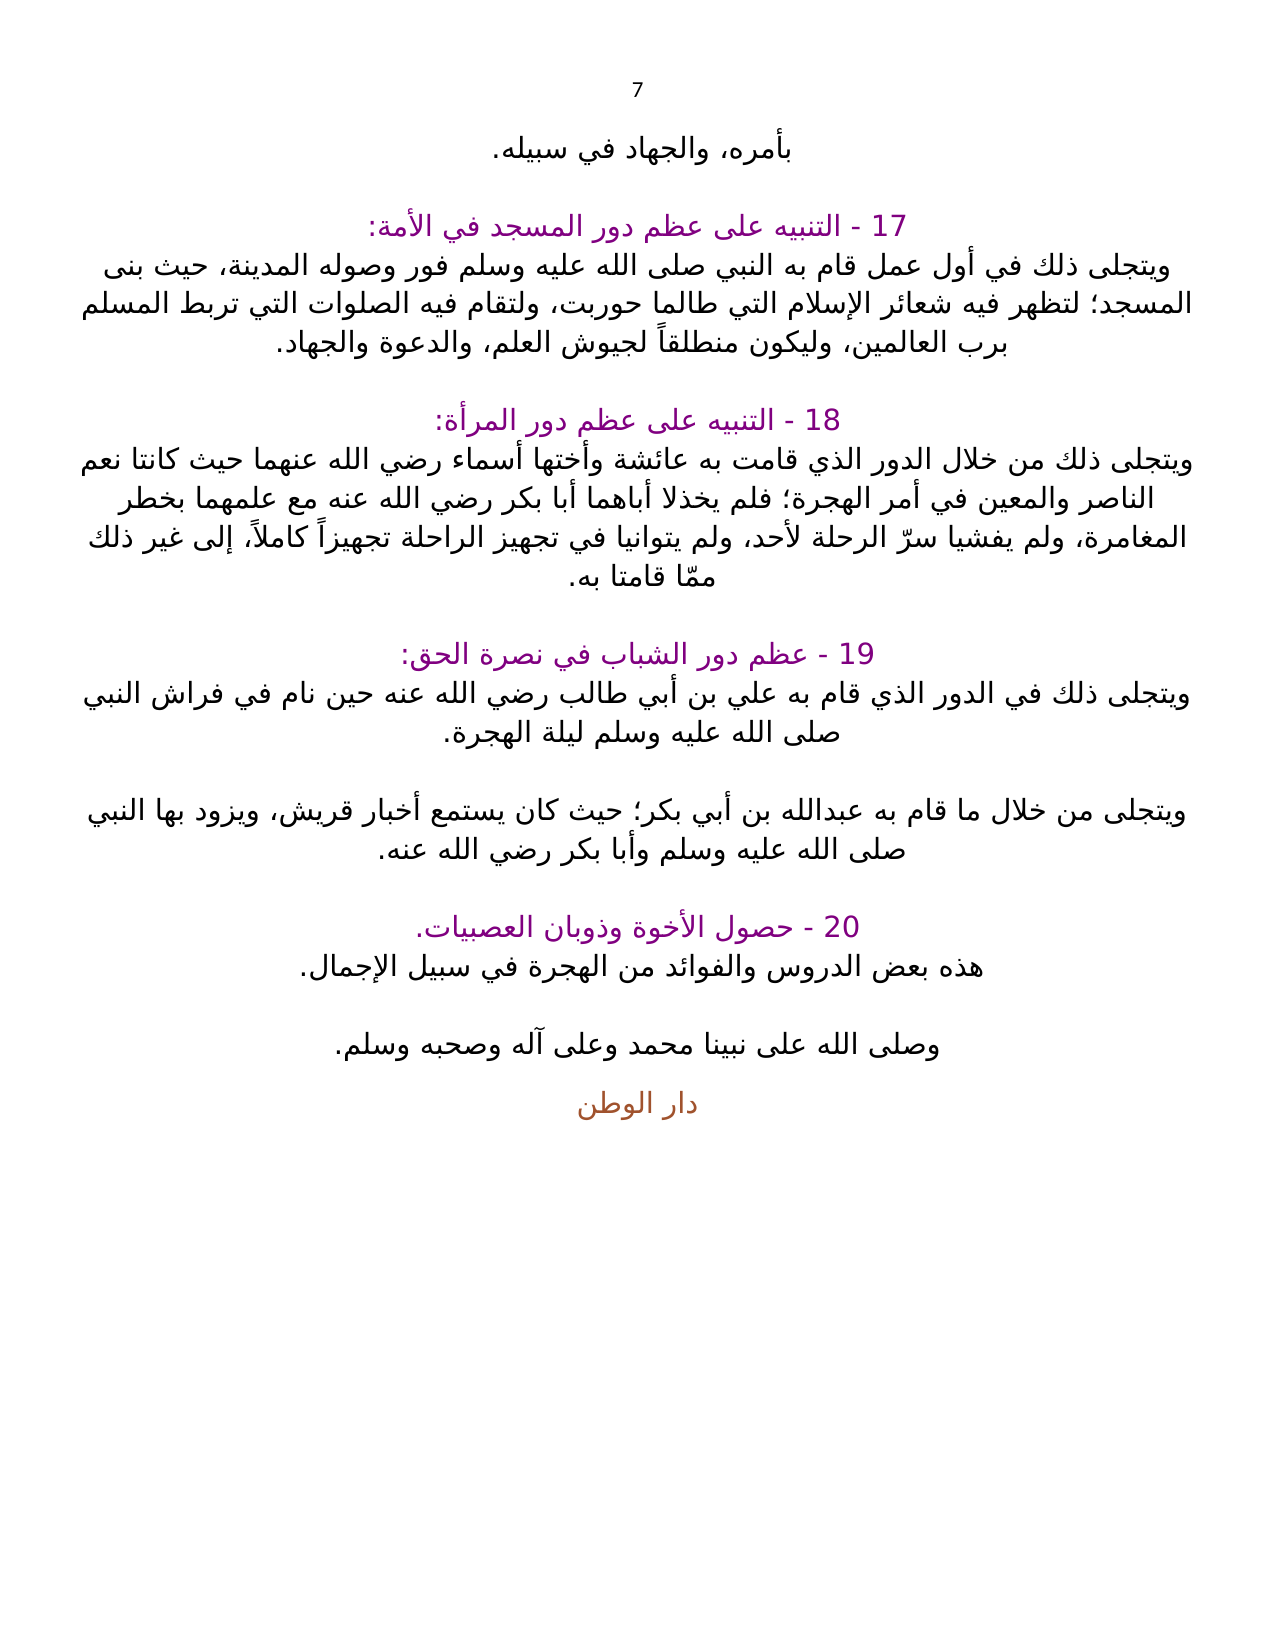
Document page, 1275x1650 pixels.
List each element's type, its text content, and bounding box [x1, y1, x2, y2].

text دار الوطن [75, 1087, 1200, 1121]
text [75, 131, 1200, 1061]
